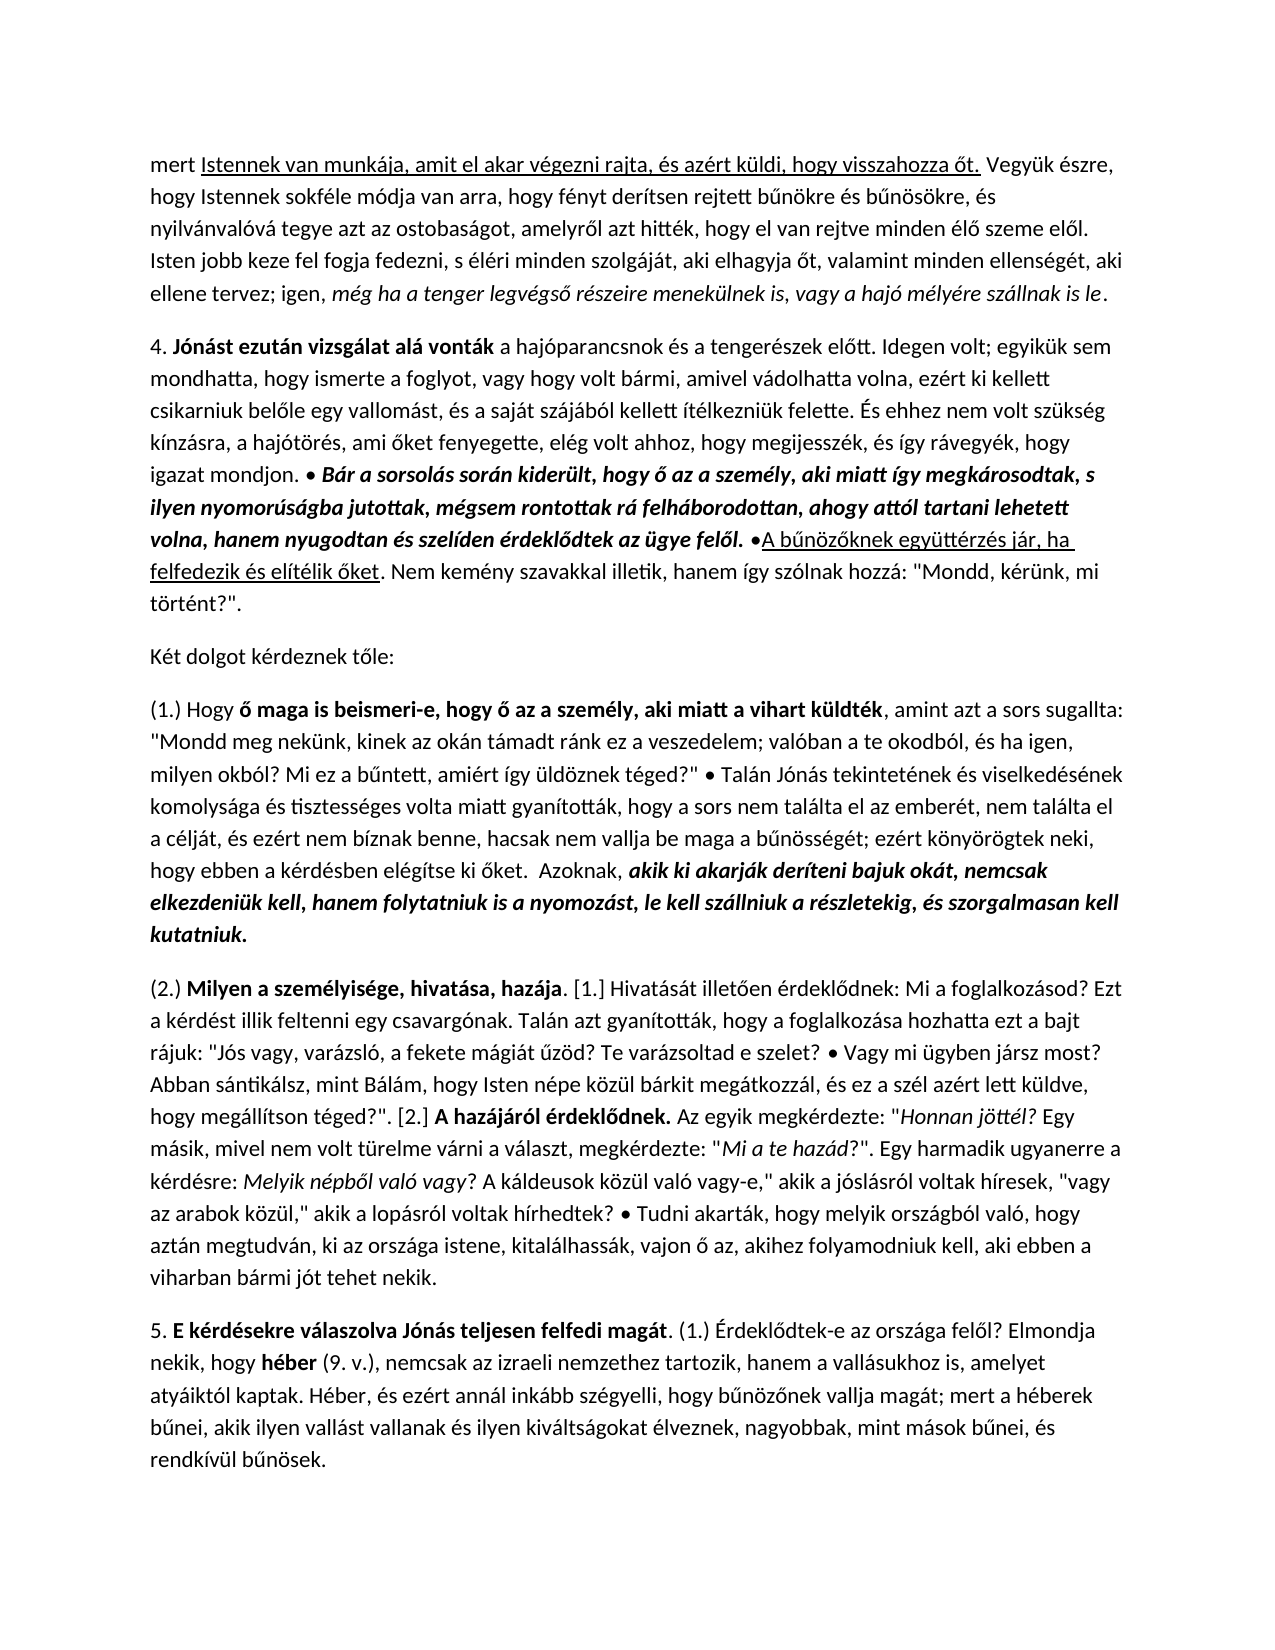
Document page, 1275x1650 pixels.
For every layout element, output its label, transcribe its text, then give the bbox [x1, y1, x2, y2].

text 4. Jónást ezután vizsgálat alá vonták a hajóparancsnok és a tengerészek előtt. Idegen volt; egyikük sem mondhatta, hogy ismerte a foglyot, vagy hogy volt bármi, amivel vádolhatta volna, ezért ki kellett csikarniuk belőle egy vallomást, és a saját szájából kellett ítélkezniük felette. És ehhez nem volt szükség kínzásra, a hajótörés, ami őket fenyegette, elég volt ahhoz, hogy megijesszék, és így rávegyék, hogy igazat mondjon. • Bár a sorsolás során kiderült, hogy ő az a személy, aki miatt így megkárosodtak, s ilyen nyomorúságba jutottak, mégsem rontottak rá felháborodottan, ahogy attól tartani lehetett volna, hanem nyugodtan és szelíden érdeklődtek az ügye felől. •A bűnözőknek együttérzés jár, ha felfedezik és elítélik őket. Nem kemény szavakkal illetik, hanem így szólnak hozzá: "Mondd, kérünk, mi történt?". [150, 332, 1125, 617]
text 5. E kérdésekre válaszolva Jónás teljesen felfedi magát. (1.) Érdeklődtek-e az országa felől? Elmondja nekik, hogy héber (9. v.), nemcsak az izraeli nemzethez tartozik, hanem a vallásukhoz is, amelyet atyáiktól kaptak. Héber, és ezért annál inkább szégyelli, hogy bűnözőnek vallja magát; mert a héberek bűnei, akik ilyen vallást vallanak és ilyen kiváltságokat élveznek, nagyobbak, mint mások bűnei, és rendkívül bűnösek. [150, 1316, 1125, 1473]
text (2.) Milyen a személyisége, hivatása, hazája. [1.] Hivatását illetően érdeklődnek: Mi a foglalkozásod? Ezt a kérdést illik feltenni egy csavargónak. Talán azt gyanították, hogy a foglalkozása hozhatta ezt a bajt rájuk: "Jós vagy, varázsló, a fekete mágiát űzöd? Te varázsoltad e szelet? • Vagy mi ügyben jársz most? Abban sántikálsz, mint Bálám, hogy Isten népe közül bárkit megátkozzál, és ez a szél azért lett küldve, hogy megállítson téged?". [2.] A hazájáról érdeklődnek. Az egyik megkérdezte: "Honnan jöttél? Egy másik, mivel nem volt türelme várni a választ, megkérdezte: "Mi a te hazád?". Egy harmadik ugyanerre a kérdésre: Melyik népből való vagy? A káldeusok közül való vagy-e," akik a jóslásról voltak híresek, "vagy az arabok közül," akik a lopásról voltak hírhedtek? • Tudni akarták, hogy melyik országból való, hogy aztán megtudván, ki az országa istene, kitalálhassák, vajon ő az, akihez folyamodniuk kell, aki ebben a viharban bármi jót tehet nekik. [150, 974, 1125, 1291]
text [150, 150, 1125, 307]
text (1.) Hogy ő maga is beismeri-e, hogy ő az a személy, aki miatt a vihart küldték, amint azt a sors sugallta: "Mondd meg nekünk, kinek az okán támadt ránk ez a veszedelem; valóban a te okodból, és ha igen, milyen okból? Mi ez a bűntett, amiért így üldöznek téged?" • Talán Jónás tekintetének és viselkedésének komolysága és tisztességes volta miatt gyanították, hogy a sors nem találta el az emberét, nem találta el a célját, és ezért nem bíznak benne, hacsak nem vallja be maga a bűnösségét; ezért könyörögtek neki, hogy ebben a kérdésben elégítse ki őket. Azoknak, akik ki akarják deríteni bajuk okát, nemcsak elkezdeniük kell, hanem folytatniuk is a nyomozást, le kell szállniuk a részletekig, és szorgalmasan kell kutatniuk. [150, 695, 1125, 949]
text Két dolgot kérdeznek tőle: [150, 642, 1125, 670]
